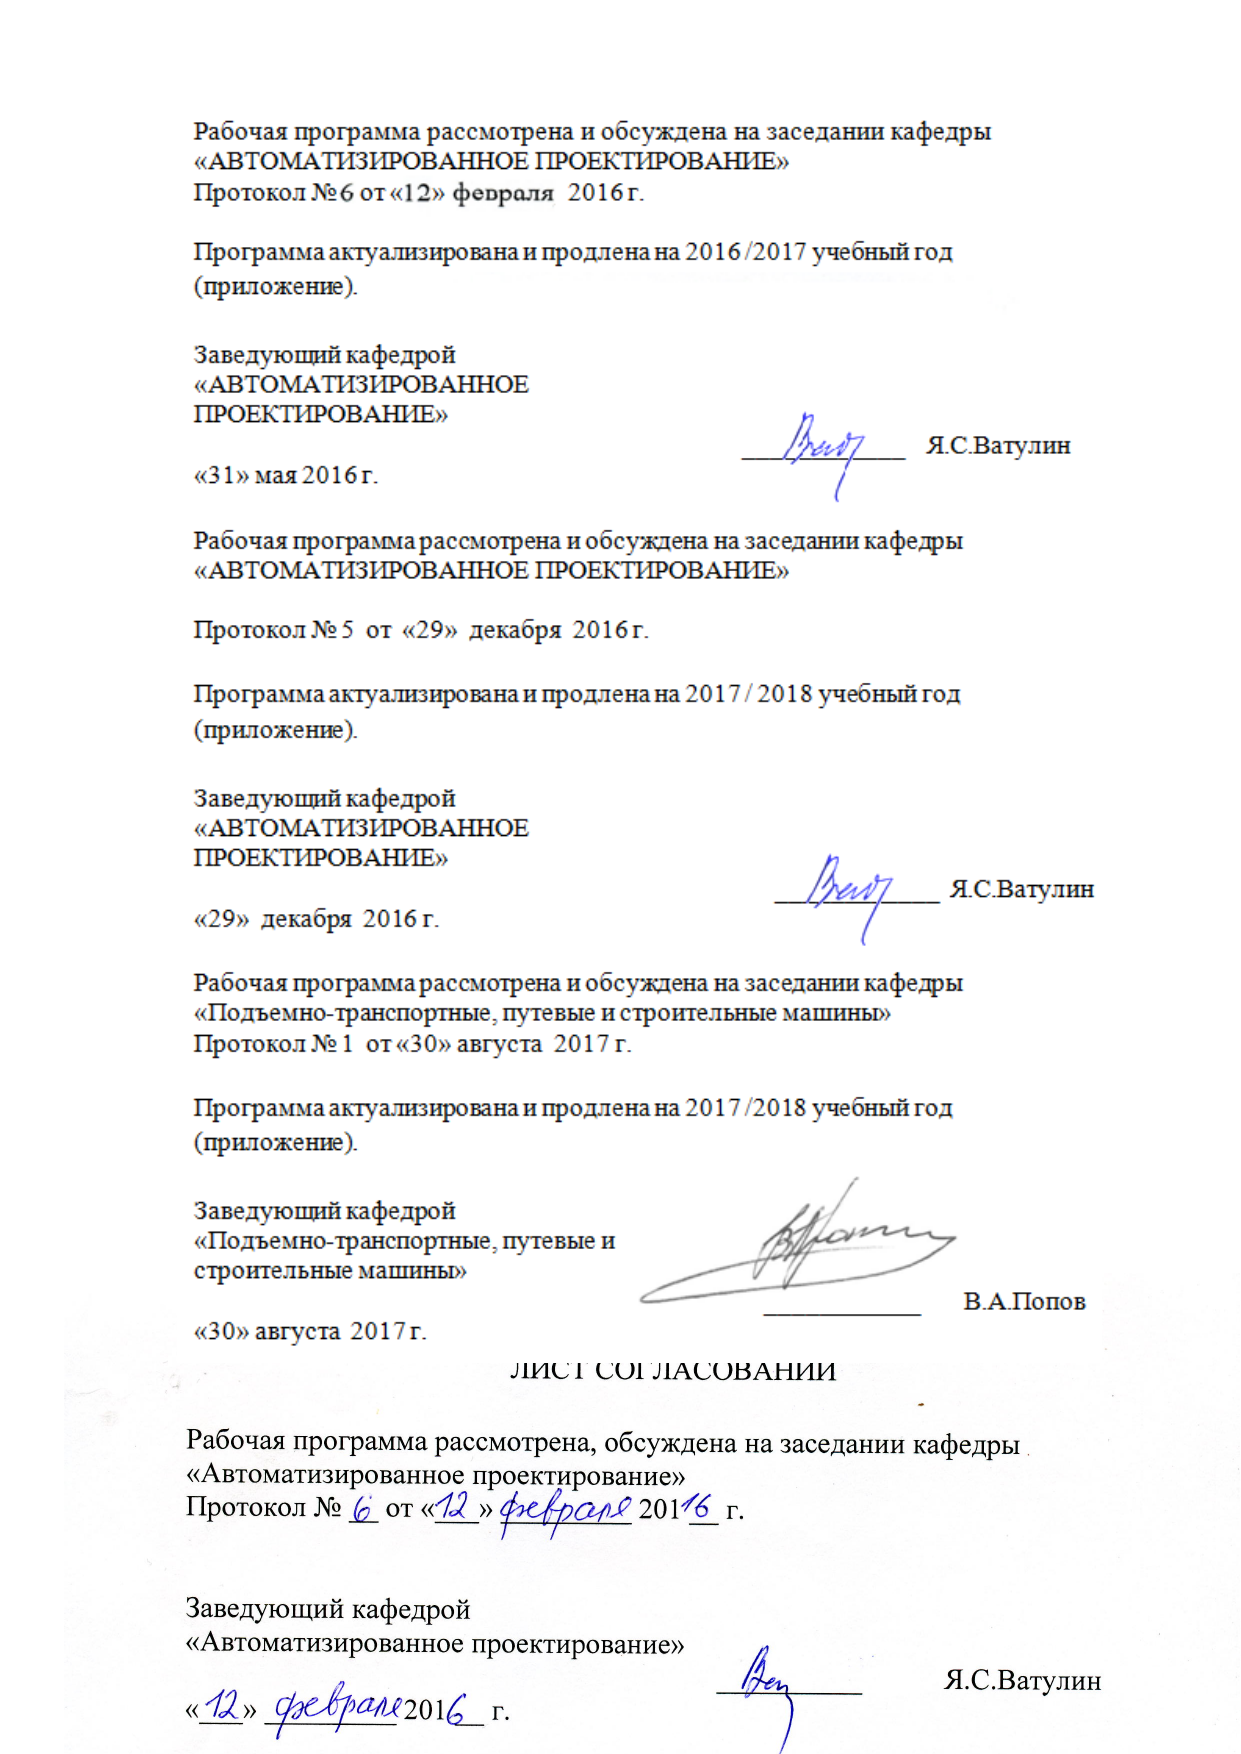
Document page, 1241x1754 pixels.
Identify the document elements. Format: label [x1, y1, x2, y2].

picture [64, 118, 1241, 1754]
